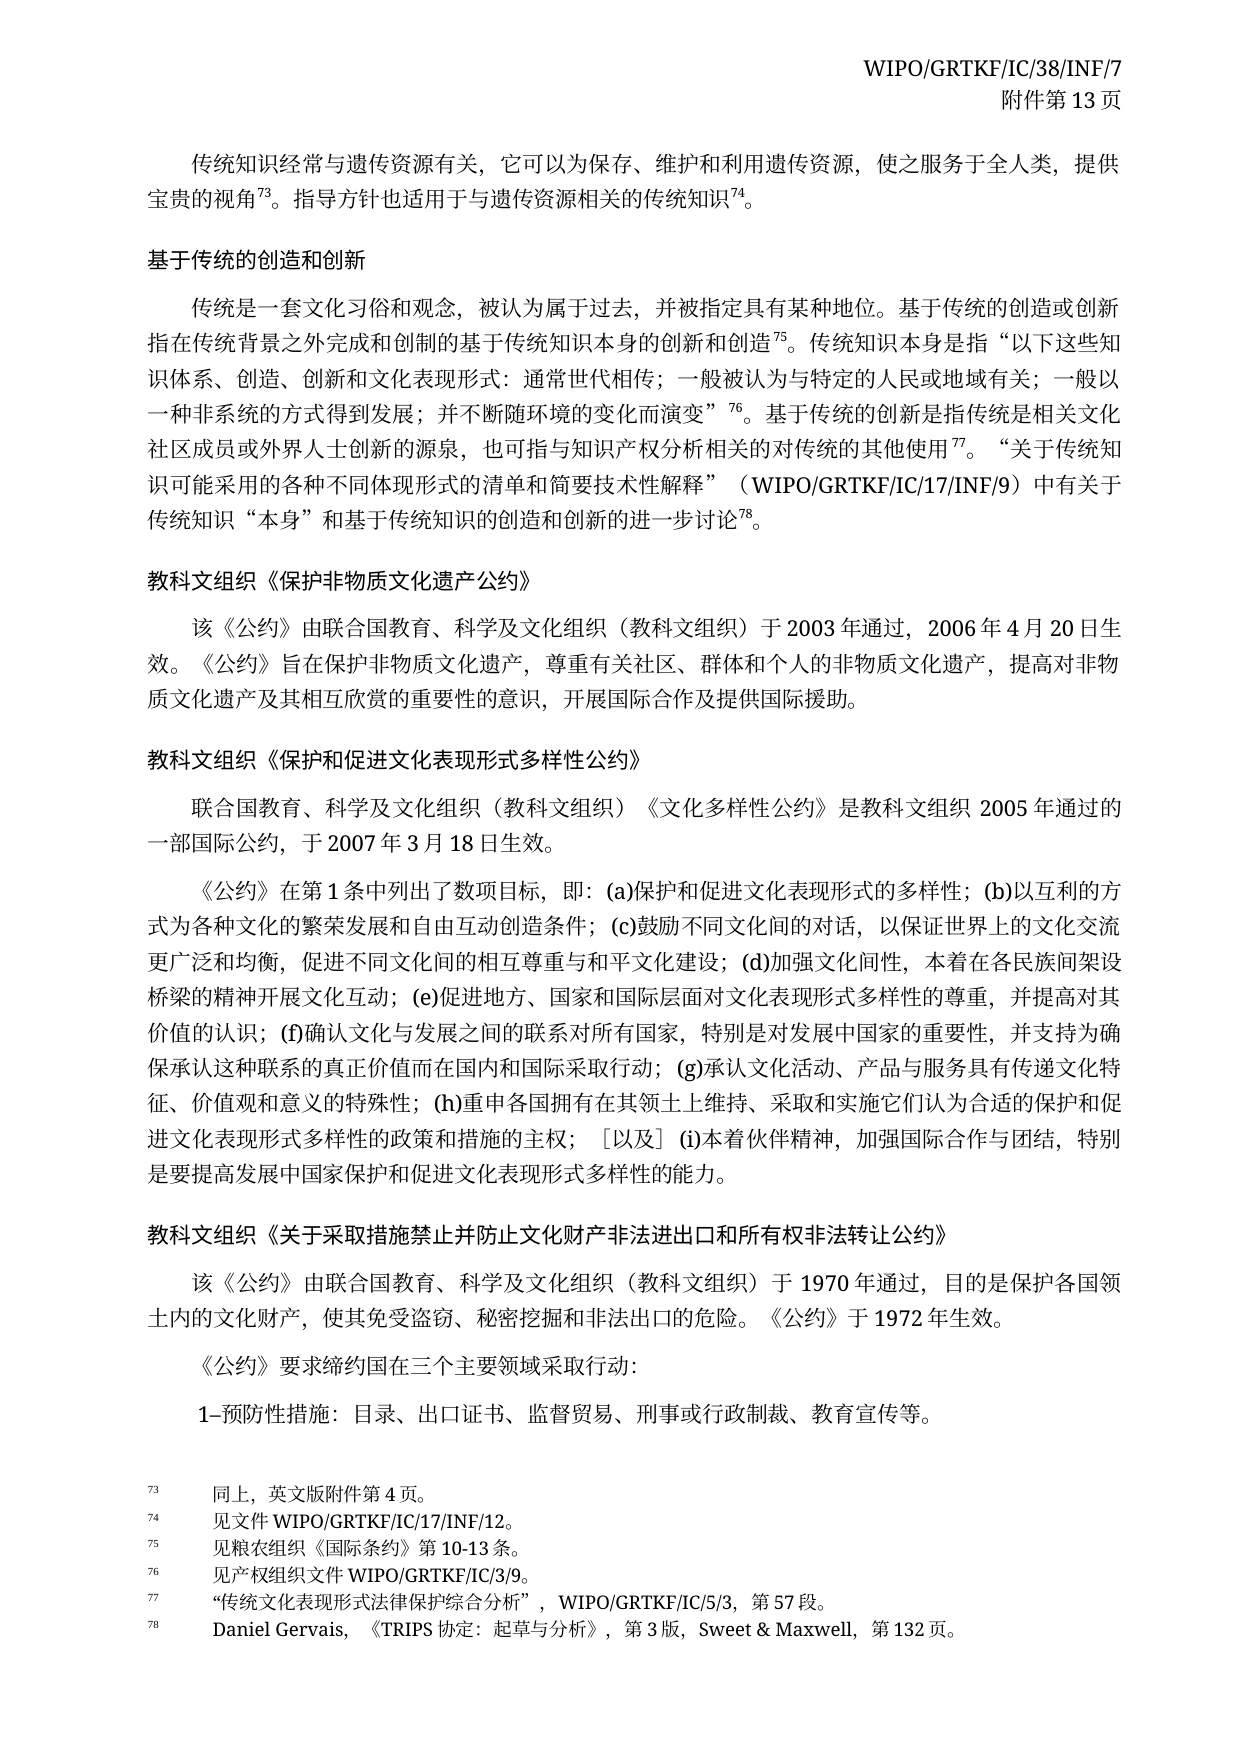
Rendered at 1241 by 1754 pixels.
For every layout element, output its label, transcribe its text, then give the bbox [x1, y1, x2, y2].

text 传统知识经常与遗传资源有关，它可以为保存、维护和利用遗传资源，使之服务于全人类，提供宝贵的视角。指导方针也适用于与遗传资源相关的传统知识。 [148, 143, 1122, 214]
text 联合国教育、科学及文化组织（教科文组织）《文化多样性公约》是教科文组织2005年通过的一部国际公约，于2007年3月18日生效。 [148, 787, 1122, 858]
text 教科文组织《关于采取措施禁止并防止文化财产非法进出口和所有权非法转让公约》 [148, 1214, 1122, 1249]
text 该《公约》由联合国教育、科学及文化组织（教科文组织）于2003年通过，2006年4月20日生效。《公约》旨在保护非物质文化遗产，尊重有关社区、群体和个人的非物质文化遗产，提高对非物质文化遗产及其相互欣赏的重要性的意识，开展国际合作及提供国际援助。 [148, 608, 1122, 714]
text 教科文组织《保护非物质文化遗产公约》 [148, 560, 1122, 595]
text 《公约》要求缔约国在三个主要领域采取行动： [148, 1345, 1122, 1381]
text 传统是一套文化习俗和观念，被认为属于过去，并被指定具有某种地位。基于传统的创造或创新指在传统背景之外完成和创制的基于传统知识本身的创新和创造。传统知识本身是指“以下这些知识体系、创造、创新和文化表现形式：通常世代相传；一般被认为与特定的人民或地域有关；一般以一种非系统的方式得到发展；并不断随环境的变化而演变”。基于传统的创新是指传统是相关文化社区成员或外界人士创新的源泉，也可指与知识产权分析相关的对传统的其他使用。“关于传统知识可能采用的各种不同体现形式的清单和简要技术性解释”（WIPO/GRTKF/IC/17/INF/9）中有关于传统知识“本身”和基于传统知识的创造和创新的进一步讨论。 [148, 287, 1122, 535]
text 基于传统的创造和创新 [148, 239, 1122, 274]
text 该《公约》由联合国教育、科学及文化组织（教科文组织）于1970年通过，目的是保护各国领土内的文化财产，使其免受盗窃、秘密挖掘和非法出口的危险。《公约》于1972年生效。 [148, 1262, 1122, 1333]
text 《公约》在第1条中列出了数项目标，即：(a)保护和促进文化表现形式的多样性；(b)以互利的方式为各种文化的繁荣发展和自由互动创造条件；(c)鼓励不同文化间的对话，以保证世界上的文化交流更广泛和均衡，促进不同文化间的相互尊重与和平文化建设；(d)加强文化间性，本着在各民族间架设桥梁的精神开展文化互动；(e)促进地方、国家和国际层面对文化表现形式多样性的尊重，并提高对其价值的认识；(f)确认文化与发展之间的联系对所有国家，特别是对发展中国家的重要性，并支持为确保承认这种联系的真正价值而在国内和国际采取行动；(g)承认文化活动、产品与服务具有传递文化特征、价值观和意义的特殊性；(h)重申各国拥有在其领土上维持、采取和实施它们认为合适的保护和促进文化表现形式多样性的政策和措施的主权；［以及］(i)本着伙伴精神，加强国际合作与团结，特别是要提高发展中国家保护和促进文化表现形式多样性的能力。 [148, 870, 1122, 1189]
text 1–预防性措施：目录、出口证书、监督贸易、刑事或行政制裁、教育宣传等。 [198, 1393, 1122, 1429]
text 教科文组织《保护和促进文化表现形式多样性公约》 [148, 739, 1122, 774]
